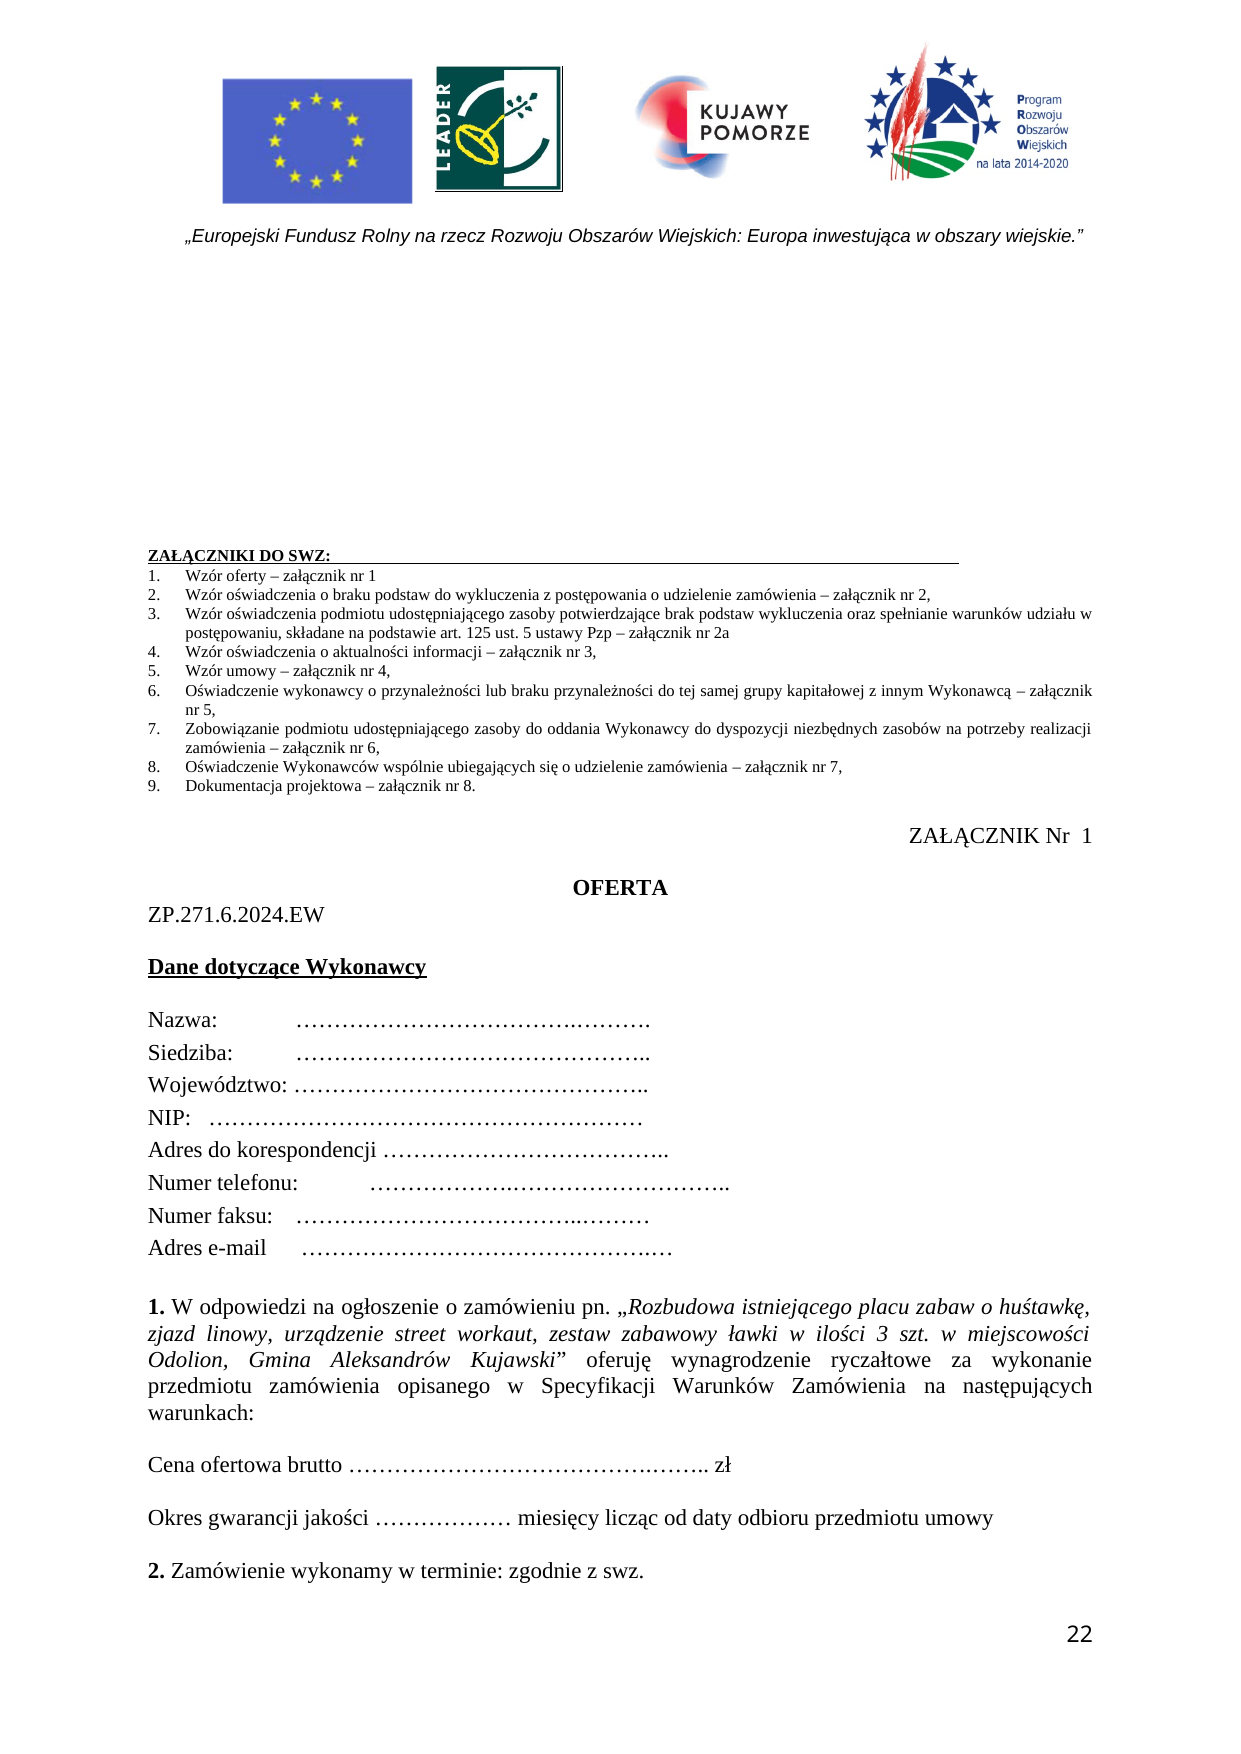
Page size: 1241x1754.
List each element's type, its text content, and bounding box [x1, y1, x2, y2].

text 2. Zamówienie wykonamy w terminie: zgodnie z swz. [148, 1557, 1093, 1583]
list Oświadczenie Wykonawców wspólnie ubiegających się o udzielenie zamówienia – załącznik nr 7, [148, 757, 1093, 776]
text NIP: ………………………………………………… [148, 1104, 1093, 1130]
list Wzór oświadczenia podmiotu udostępniającego zasoby potwierdzające brak podstaw wykluczenia oraz spełnianie warunków udziału w postępowaniu, składane na podstawie art. 125 ust. 5 ustawy Pzp – załącznik nr 2a [148, 604, 1093, 642]
text Dane dotyczące Wykonawcy [148, 953, 1093, 980]
list Wzór oferty – załącznik nr 1 [148, 565, 1093, 584]
text Okres gwarancji jakości ……………… miesięcy licząc od daty odbioru przedmiotu umowy [148, 1504, 1093, 1531]
list Wzór oświadczenia o braku podstaw do wykluczenia z postępowania o udzielenie zamówienia – załącznik nr 2, [148, 584, 1093, 604]
text Siedziba: ……………………………………….. [148, 1039, 1093, 1065]
text Numer faksu: ………………………………..……… [148, 1202, 1093, 1228]
text Adres e-mail ……………………………………….… [148, 1234, 1093, 1261]
picture [214, 78, 434, 216]
text ZAŁĄCZNIKI DO SWZ: [148, 546, 1093, 565]
list Oświadczenie wykonawcy o przynależności lub braku przynależności do tej samej grupy kapitałowej z innym Wykonawcą – załącznik nr 5, [148, 680, 1093, 719]
text Cena ofertowa brutto ………………………………….…….. zł [148, 1451, 1093, 1478]
picture [855, 34, 1085, 194]
text ZP.271.6.2024.EW [148, 901, 1093, 927]
list Dokumentacja projektowa – załącznik nr 8. [148, 776, 1093, 795]
picture [435, 66, 563, 192]
list Wzór oświadczenia o aktualności informacji – załącznik nr 3, [148, 642, 1093, 661]
text Numer telefonu: ……………….……………………….. [148, 1169, 1093, 1196]
text OFERTA [148, 874, 1093, 901]
text Nazwa: ……………………………….………. [148, 1006, 1093, 1032]
text 1. W odpowiedzi na ogłoszenie o zamówieniu pn. „Rozbudowa istniejącego placu zabaw o huśtawkę, zjazd linowy, urządzenie street workaut, zestaw zabawowy ławki w ilości 3 szt. w miejscowości Odolion, Gmina Aleksandrów Kujawski” oferuję wynagrodzenie ryczałtowe za wykonanie przedmiotu zamówienia opisanego w Specyfikacji Warunków Zamówienia na następujących warunkach: [148, 1293, 1093, 1425]
text Adres do korespondencji ……………………………….. [148, 1137, 1093, 1163]
text Województwo: ……………………………………….. [148, 1071, 1093, 1098]
text ZAŁĄCZNIK Nr 1 [148, 822, 1093, 848]
list Zobowiązanie podmiotu udostępniającego zasoby do oddania Wykonawcy do dyspozycji niezbędnych zasobów na potrzeby realizacji zamówienia – załącznik nr 6, [148, 719, 1093, 757]
list Wzór umowy – załącznik nr 4, [148, 661, 1093, 680]
